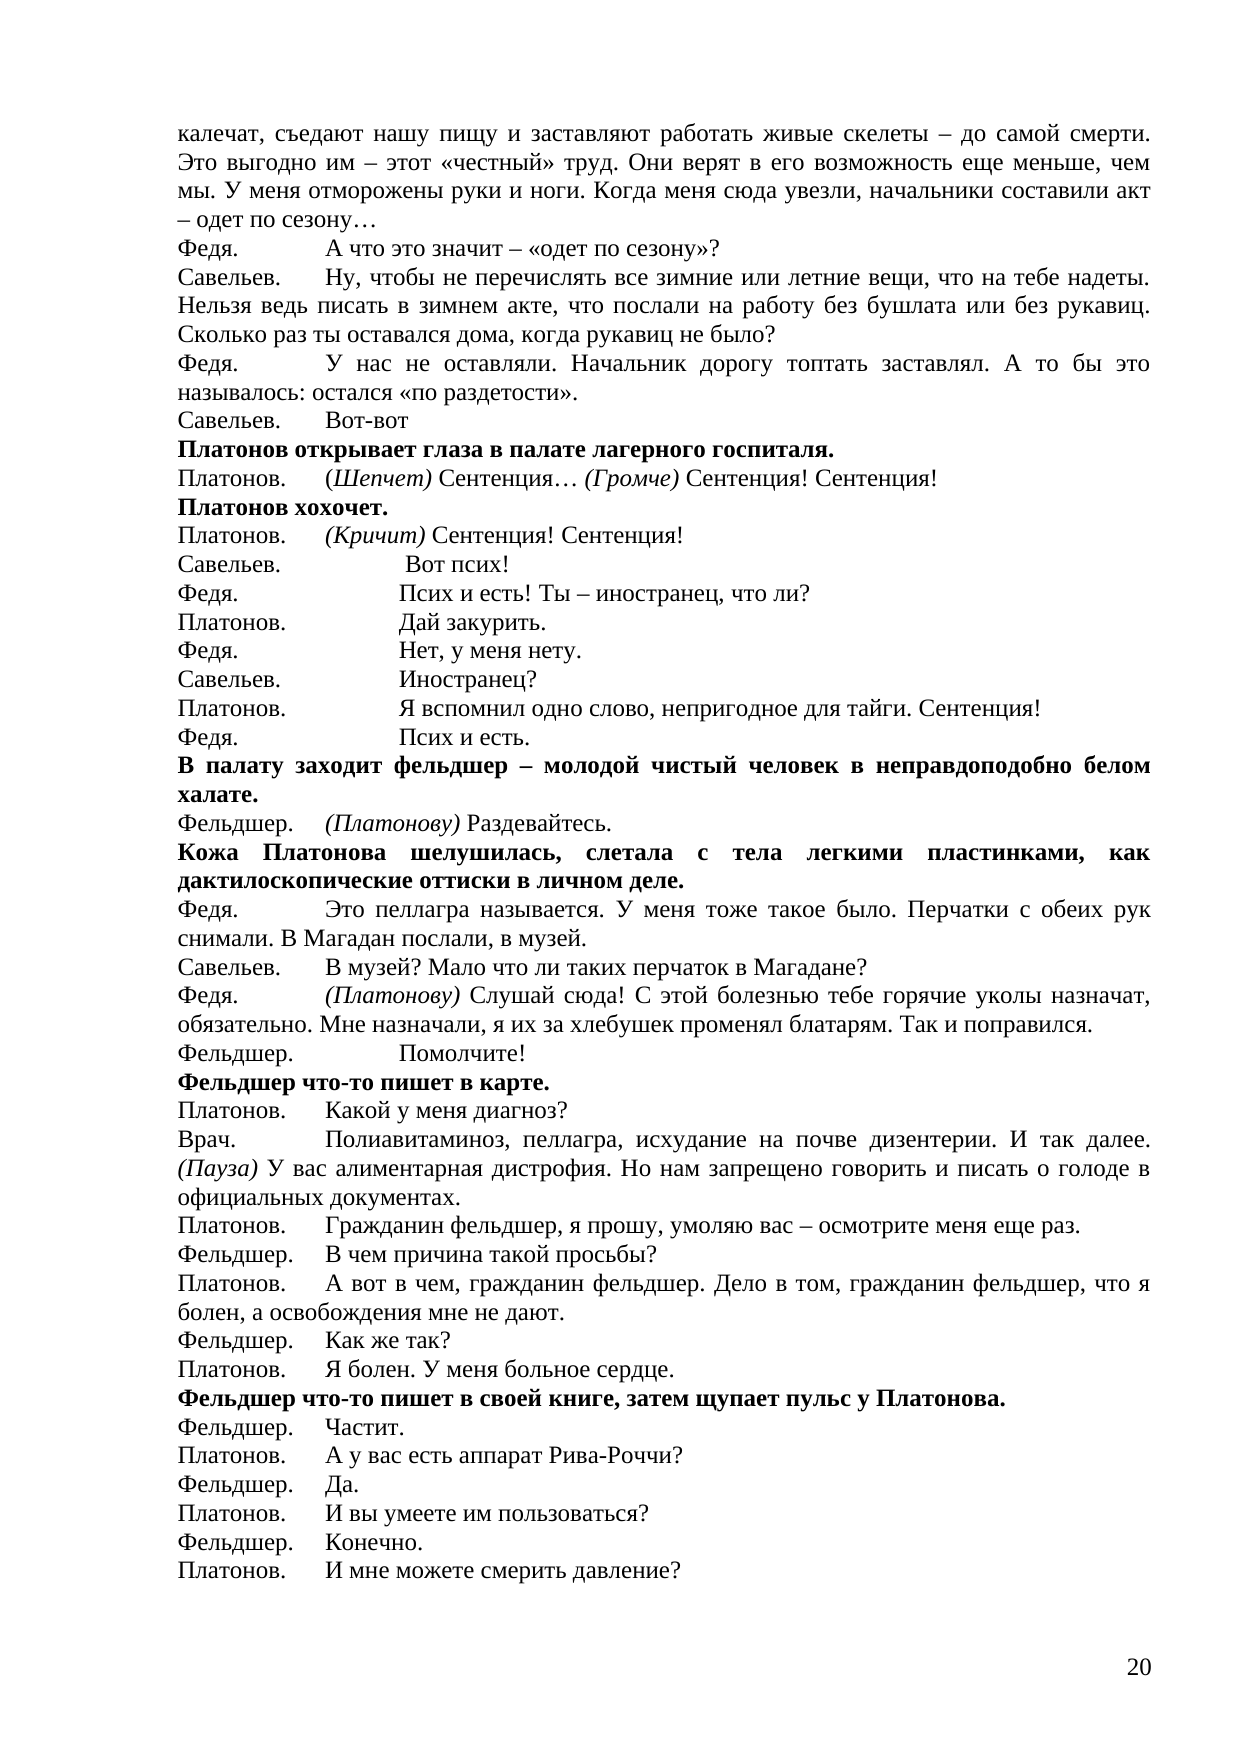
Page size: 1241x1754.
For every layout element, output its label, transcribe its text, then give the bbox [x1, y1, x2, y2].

text Федя. А что это значит – «одет по сезону»? [177, 233, 1152, 262]
text Фельдшер. Частит. [177, 1412, 1152, 1441]
text Савельев. Вот псих! [177, 549, 1152, 578]
text Платонов. (Шепчет) Сентенция… (Громче) Сентенция! Сентенция! [177, 463, 1152, 492]
text Федя. Псих и есть. [177, 722, 1152, 751]
text Фельдшер. Помолчите! [177, 1038, 1152, 1067]
text Федя. (Платонову) Слушай сюда! С этой болезнью тебе горячие уколы назначат, обязательно. Мне назначали, я их за хлебушек променял блатарям. Так и поправился. [177, 981, 1152, 1038]
text Савельев. В музей? Мало что ли таких перчаток в Магадане? [177, 952, 1152, 981]
text Платонов. Гражданин фельдшер, я прошу, умоляю вас – осмотрите меня еще раз. [177, 1211, 1152, 1239]
text Платонов. Дай закурить. [177, 607, 1152, 636]
text Федя. У нас не оставляли. Начальник дорогу топтать заставлял. А то бы это называлось: остался «по раздетости». [177, 348, 1152, 406]
text Фельдшер. (Платонову) Раздевайтесь. [177, 808, 1152, 837]
text Платонов. (Кричит) Сентенция! Сентенция! [177, 521, 1152, 549]
text Савельев. Ну, чтобы не перечислять все зимние или летние вещи, что на тебе надеты. Нельзя ведь писать в зимнем акте, что послали на работу без бушлата или без рукавиц. Сколько раз ты оставался дома, когда рукавиц не было? [177, 262, 1152, 348]
text Федя. Это пеллагра называется. У меня тоже такое было. Перчатки с обеих рук снимали. В Магадан послали, в музей. [177, 894, 1152, 952]
text Платонов хохочет. [177, 492, 1152, 521]
text Кожа Платонова шелушилась, слетала с тела легкими пластинками, как дактилоскопические оттиски в личном деле. [177, 837, 1152, 894]
text Фельдшер что-то пишет в карте. [177, 1067, 1152, 1096]
text Платонов. А вот в чем, гражданин фельдшер. Дело в том, гражданин фельдшер, что я болен, а освобождения мне не дают. [177, 1268, 1152, 1326]
text Фельдшер. Да. [177, 1469, 1152, 1498]
text Платонов. И мне можете смерить давление? [177, 1556, 1152, 1584]
text Платонов. И вы умеете им пользоваться? [177, 1498, 1152, 1527]
text Фельдшер. В чем причина такой просьбы? [177, 1239, 1152, 1268]
text Федя. Псих и есть! Ты – иностранец, что ли? [177, 578, 1152, 607]
text Платонов. А у вас есть аппарат Рива-Роччи? [177, 1441, 1152, 1469]
text Федя. Нет, у меня нету. [177, 636, 1152, 664]
text Платонов открывает глаза в палате лагерного госпиталя. [177, 434, 1152, 463]
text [177, 118, 1152, 233]
text В палату заходит фельдшер – молодой чистый человек в неправдоподобно белом халате. [177, 751, 1152, 808]
text Савельев. Вот-вот [177, 406, 1152, 434]
text Фельдшер. Как же так? [177, 1326, 1152, 1354]
text Платонов. Я болен. У меня больное сердце. [177, 1354, 1152, 1383]
text Фельдшер что-то пишет в своей книге, затем щупает пульс у Платонова. [177, 1383, 1152, 1412]
text Врач. Полиавитаминоз, пеллагра, исхудание на почве дизентерии. И так далее. (Пауза) У вас алиментарная дистрофия. Но нам запрещено говорить и писать о голоде в официальных документах. [177, 1124, 1152, 1211]
text Платонов. Я вспомнил одно слово, непригодное для тайги. Сентенция! [177, 693, 1152, 722]
text Платонов. Какой у меня диагноз? [177, 1096, 1152, 1124]
text Савельев. Иностранец? [177, 664, 1152, 693]
text Фельдшер. Конечно. [177, 1527, 1152, 1556]
